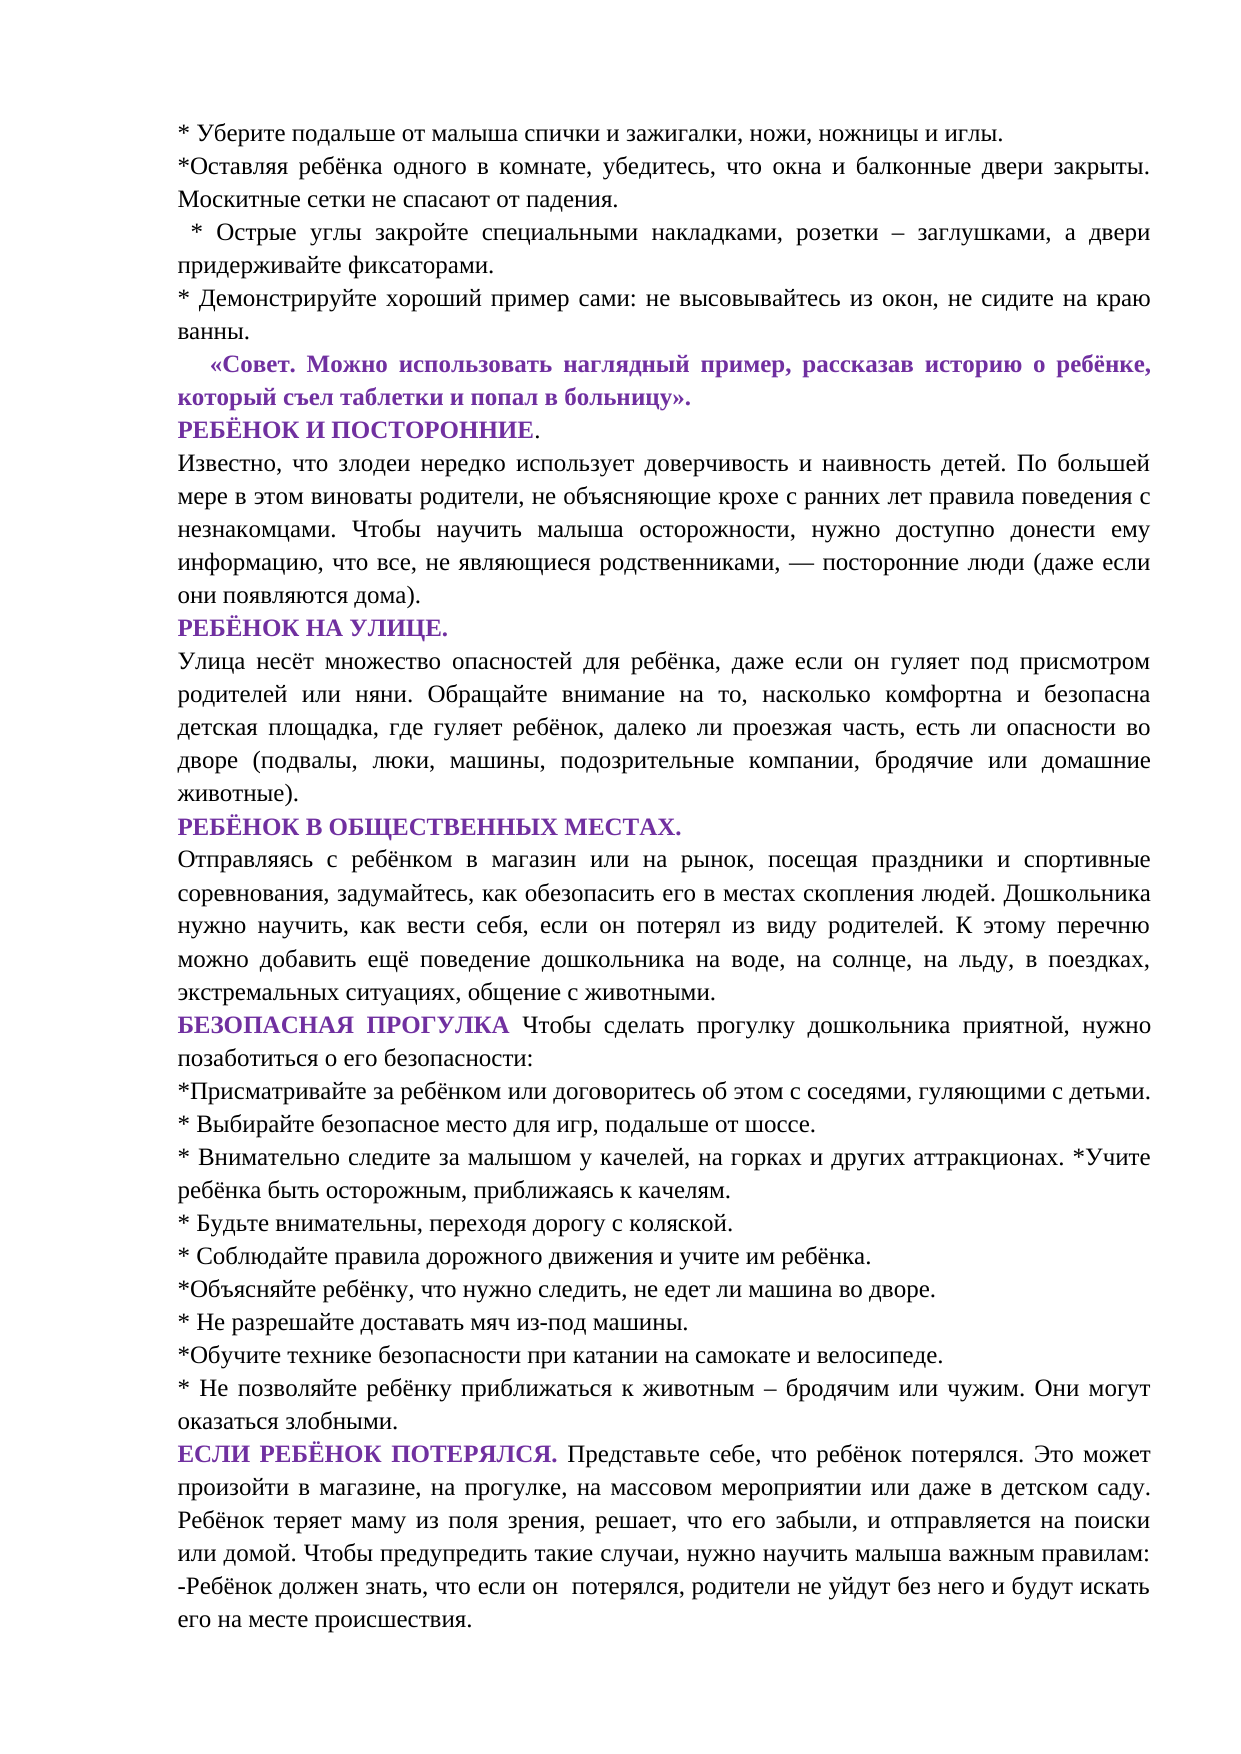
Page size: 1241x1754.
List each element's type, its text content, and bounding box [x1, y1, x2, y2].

text БЕЗОПАСНАЯ ПРОГУЛКА Чтобы сделать прогулку дошкольника приятной, нужно позаботиться о его безопасности: [177, 1010, 1152, 1071]
text РЕБЁНОК И ПОСТОРОННИЕ. [177, 415, 1152, 444]
text * Будьте внимательны, переходя дорогу с коляской. [177, 1208, 1152, 1237]
text Отправляясь с ребёнком в магазин или на рынок, посещая праздники и спортивные соревнования, задумайтесь, как обезопасить его в местах скопления людей. Дошкольника нужно научить, как вести себя, если он потерял из виду родителей. К этому перечню можно добавить ещё поведение дошкольника на воде, на солнце, на льду, в поездках, экстремальных ситуациях, общение с животными. [177, 844, 1152, 1005]
text * Соблюдайте правила дорожного движения и учите им ребёнка. [177, 1241, 1152, 1269]
text *Оставляя ребёнка одного в комнате, убедитесь, что окна и балконные двери закрыты. Москитные сетки не спасают от падения. [177, 151, 1152, 213]
text РЕБЁНОК В ОБЩЕСТВЕННЫХ МЕСТАХ. [177, 812, 1152, 840]
text РЕБЁНОК НА УЛИЦЕ. [177, 613, 1152, 642]
text * Внимательно следите за малышом у качелей, на горках и других аттракционах. *Учите ребёнка быть осторожным, приближаясь к качелям. [177, 1142, 1152, 1203]
text «Совет. Можно использовать наглядный пример, рассказав историю о ребёнке, который съел таблетки и попал в больницу». [177, 349, 1152, 411]
text *Обучите технике безопасности при катании на самокате и велосипеде. [177, 1340, 1152, 1369]
text * Не позволяйте ребёнку приближаться к животным – бродячим или чужим. Они могут оказаться злобными. [177, 1373, 1152, 1435]
text * Уберите подальше от малыша спички и зажигалки, ножи, ножницы и иглы. [177, 118, 1152, 147]
text ЕСЛИ РЕБЁНОК ПОТЕРЯЛСЯ. Представьте себе, что ребёнок потерялся. Это может произойти в магазине, на прогулке, на массовом мероприятии или даже в детском саду. Ребёнок теряет маму из поля зрения, решает, что его забыли, и отправляется на поиски или домой. Чтобы предупредить такие случаи, нужно научить малыша важным правилам: -Ребёнок должен знать, что если он потерялся, родители не уйдут без него и будут искать его на месте происшествия. [177, 1439, 1152, 1633]
text *Присматривайте за ребёнком или договоритесь об этом с соседями, гуляющими с детьми. * Выбирайте безопасное место для игр, подальше от шоссе. [177, 1076, 1152, 1137]
text * Острые углы закройте специальными накладками, розетки – заглушками, а двери придерживайте фиксаторами. [177, 217, 1152, 279]
text Улица несёт множество опасностей для ребёнка, даже если он гуляет под присмотром родителей или няни. Обращайте внимание на то, насколько комфортна и безопасна детская площадка, где гуляет ребёнок, далеко ли проезжая часть, есть ли опасности во дворе (подвалы, люки, машины, подозрительные компании, бродячие или домашние животные). [177, 646, 1152, 807]
text * Демонстрируйте хороший пример сами: не высовывайтесь из окон, не сидите на краю ванны. [177, 283, 1152, 345]
text *Объясняйте ребёнку, что нужно следить, не едет ли машина во дворе. [177, 1274, 1152, 1303]
text * Не разрешайте доставать мяч из-под машины. [177, 1307, 1152, 1336]
text Известно, что злодеи нередко использует доверчивость и наивность детей. По большей мере в этом виноваты родители, не объясняющие крохе с ранних лет правила поведения с незнакомцами. Чтобы научить малыша осторожности, нужно доступно донести ему информацию, что все, не являющиеся родственниками, — посторонние люди (даже если они появляются дома). [177, 448, 1152, 609]
